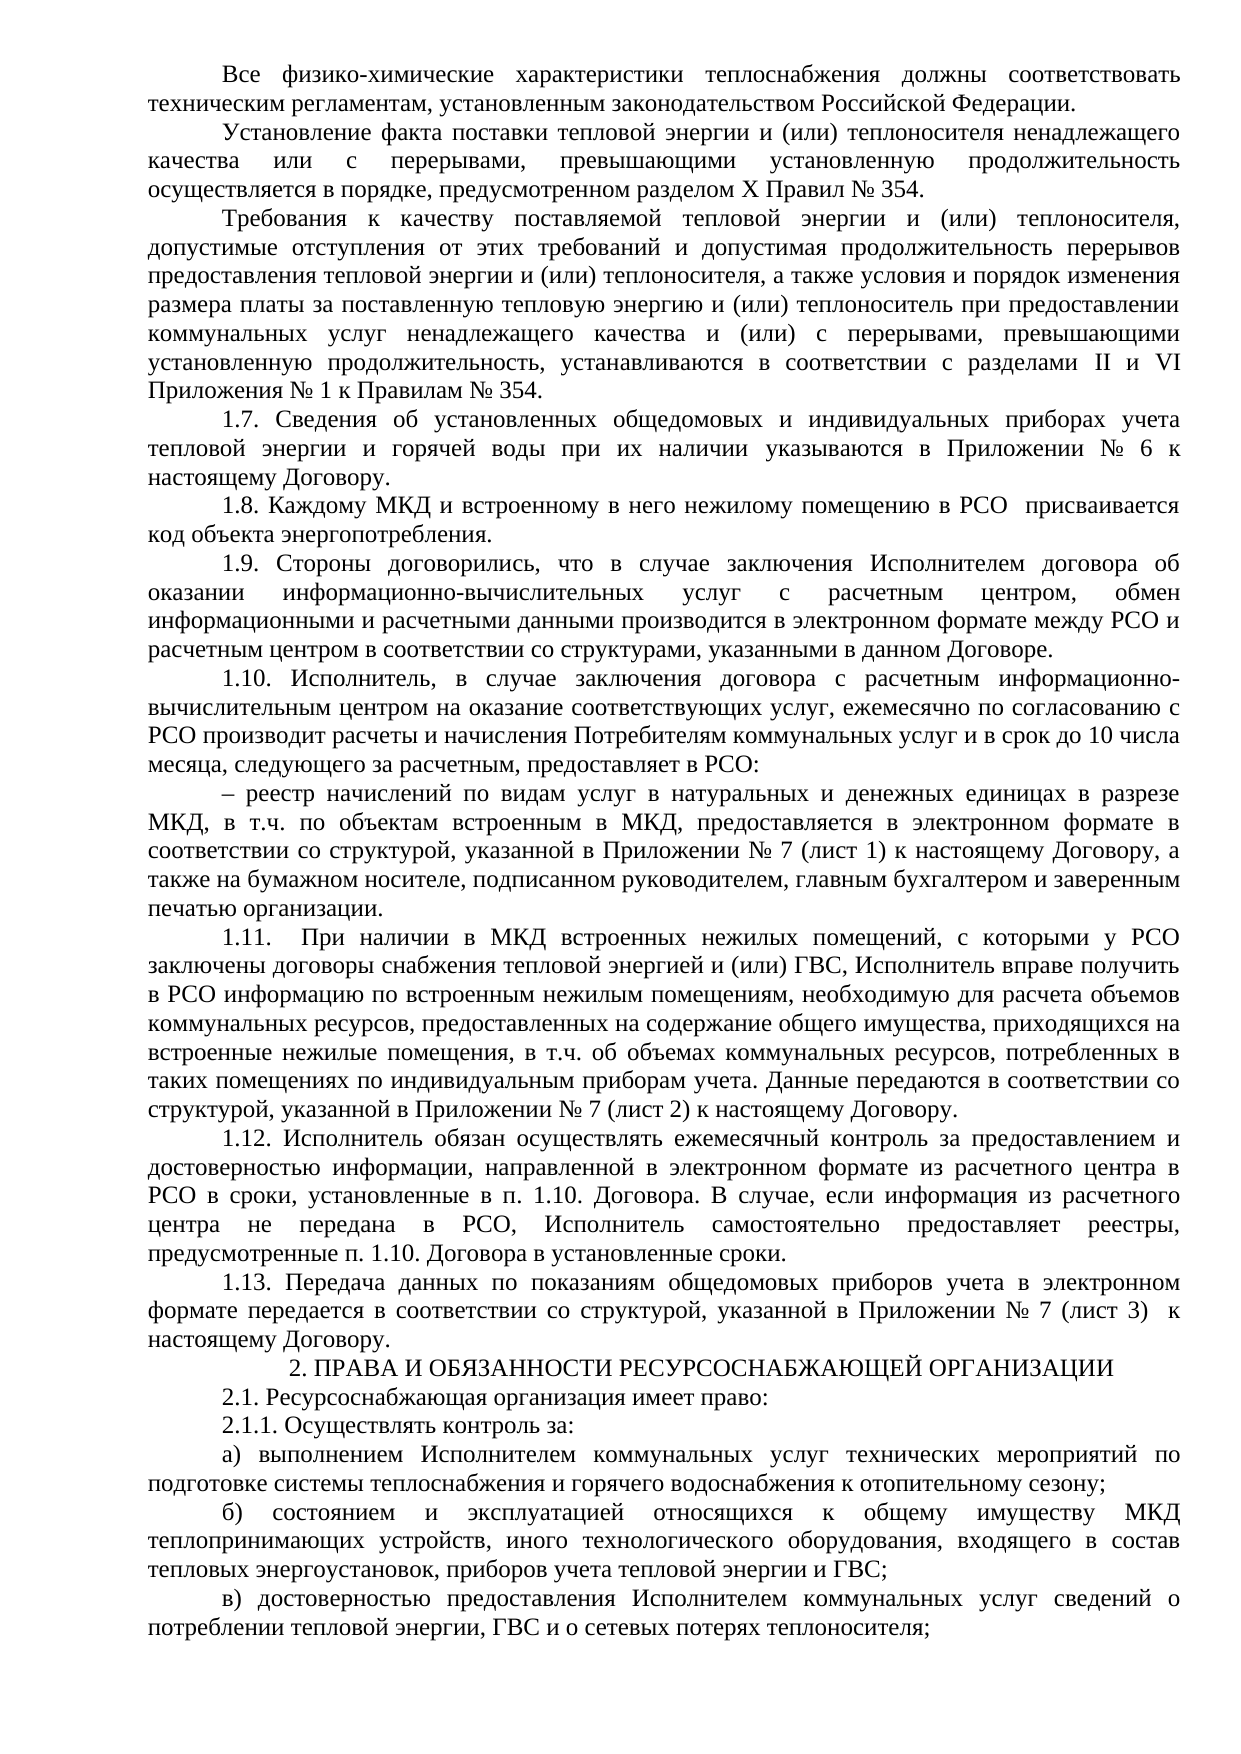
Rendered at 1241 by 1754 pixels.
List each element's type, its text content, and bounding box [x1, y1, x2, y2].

text 1.10. Исполнитель, в случае заключения договора с расчетным информационно-вычислительным центром на оказание соответствующих услуг, ежемесячно по согласованию с РСО производит расчеты и начисления Потребителям коммунальных услуг и в срок до 10 числа месяца, следующего за расчетным, предоставляет в РСО: [148, 663, 1181, 778]
text в) достоверностью предоставления Исполнителем коммунальных услуг сведений о потреблении тепловой энергии, ГВС и о сетевых потерях теплоносителя; [148, 1583, 1181, 1640]
text б) состоянием и эксплуатацией относящихся к общему имуществу МКД теплопринимающих устройств, иного технологического оборудования, входящего в состав тепловых энергоустановок, приборов учета тепловой энергии и ГВС; [148, 1497, 1181, 1583]
text 1.13. Передача данных по показаниям общедомовых приборов учета в электронном формате передается в соответствии со структурой, указанной в Приложении № 7 (лист 3) к настоящему Договору. [148, 1267, 1181, 1353]
text а) выполнением Исполнителем коммунальных услуг технических мероприятий по подготовке системы теплоснабжения и горячего водоснабжения к отопительному сезону; [148, 1439, 1181, 1497]
text 2. ПРАВА И ОБЯЗАННОСТИ РЕСУРСОСНАБЖАЮЩЕЙ ОРГАНИЗАЦИИ [148, 1353, 1181, 1382]
text Установление факта поставки тепловой энергии и (или) теплоносителя ненадлежащего качества или с перерывами, превышающими установленную продолжительность осуществляется в порядке, предусмотренном разделом X Правил № 354. [148, 117, 1181, 203]
text 2.1. Ресурсоснабжающая организация имеет право: [148, 1382, 1181, 1410]
text Требования к качеству поставляемой тепловой энергии и (или) теплоносителя, допустимые отступления от этих требований и допустимая продолжительность перерывов предоставления тепловой энергии и (или) теплоносителя, а также условия и порядок изменения размера платы за поставленную тепловую энергию и (или) теплоноситель при предоставлении коммунальных услуг ненадлежащего качества и (или) с перерывами, превышающими установленную продолжительность, устанавливаются в соответствии с разделами II и VI Приложения № 1 к Правилам № 354. [148, 203, 1181, 404]
text 1.8. Каждому МКД и встроенному в него нежилому помещению в РСО присваивается код объекта энергопотребления. [148, 490, 1181, 548]
text 1.11. При наличии в МКД встроенных нежилых помещений, с которыми у РСО заключены договоры снабжения тепловой энергией и (или) ГВС, Исполнитель вправе получить в РСО информацию по встроенным нежилым помещениям, необходимую для расчета объемов коммунальных ресурсов, предоставленных на содержание общего имущества, приходящихся на встроенные нежилые помещения, в т.ч. об объемах коммунальных ресурсов, потребленных в таких помещениях по индивидуальным приборам учета. Данные передаются в соответствии со структурой, указанной в Приложении № 7 (лист 2) к настоящему Договору. [148, 922, 1181, 1123]
text 1.7. Сведения об установленных общедомовых и индивидуальных приборах учета тепловой энергии и горячей воды при их наличии указываются в Приложении № 6 к настоящему Договору. [148, 404, 1181, 490]
text Все физико-химические характеристики теплоснабжения должны соответствовать техническим регламентам, установленным законодательством Российской Федерации. [148, 59, 1181, 117]
text 2.1.1. Осуществлять контроль за: [148, 1410, 1181, 1439]
text 1.9. Стороны договорились, что в случае заключения Исполнителем договора об оказании информационно-вычислительных услуг с расчетным центром, обмен информационными и расчетными данными производится в электронном формате между РСО и расчетным центром в соответствии со структурами, указанными в данном Договоре. [148, 548, 1181, 663]
text 1.12. Исполнитель обязан осуществлять ежемесячный контроль за предоставлением и достоверностью информации, направленной в электронном формате из расчетного центра в РСО в сроки, установленные в п. 1.10. Договора. В случае, если информация из расчетного центра не передана в РСО, Исполнитель самостоятельно предоставляет реестры, предусмотренные п. 1.10. Договора в установленные сроки. [148, 1123, 1181, 1267]
text – реестр начислений по видам услуг в натуральных и денежных единицах в разрезе МКД, в т.ч. по объектам встроенным в МКД, предоставляется в электронном формате в соответствии со структурой, указанной в Приложении № 7 (лист 1) к настоящему Договору, а также на бумажном носителе, подписанном руководителем, главным бухгалтером и заверенным печатью организации. [148, 778, 1181, 922]
